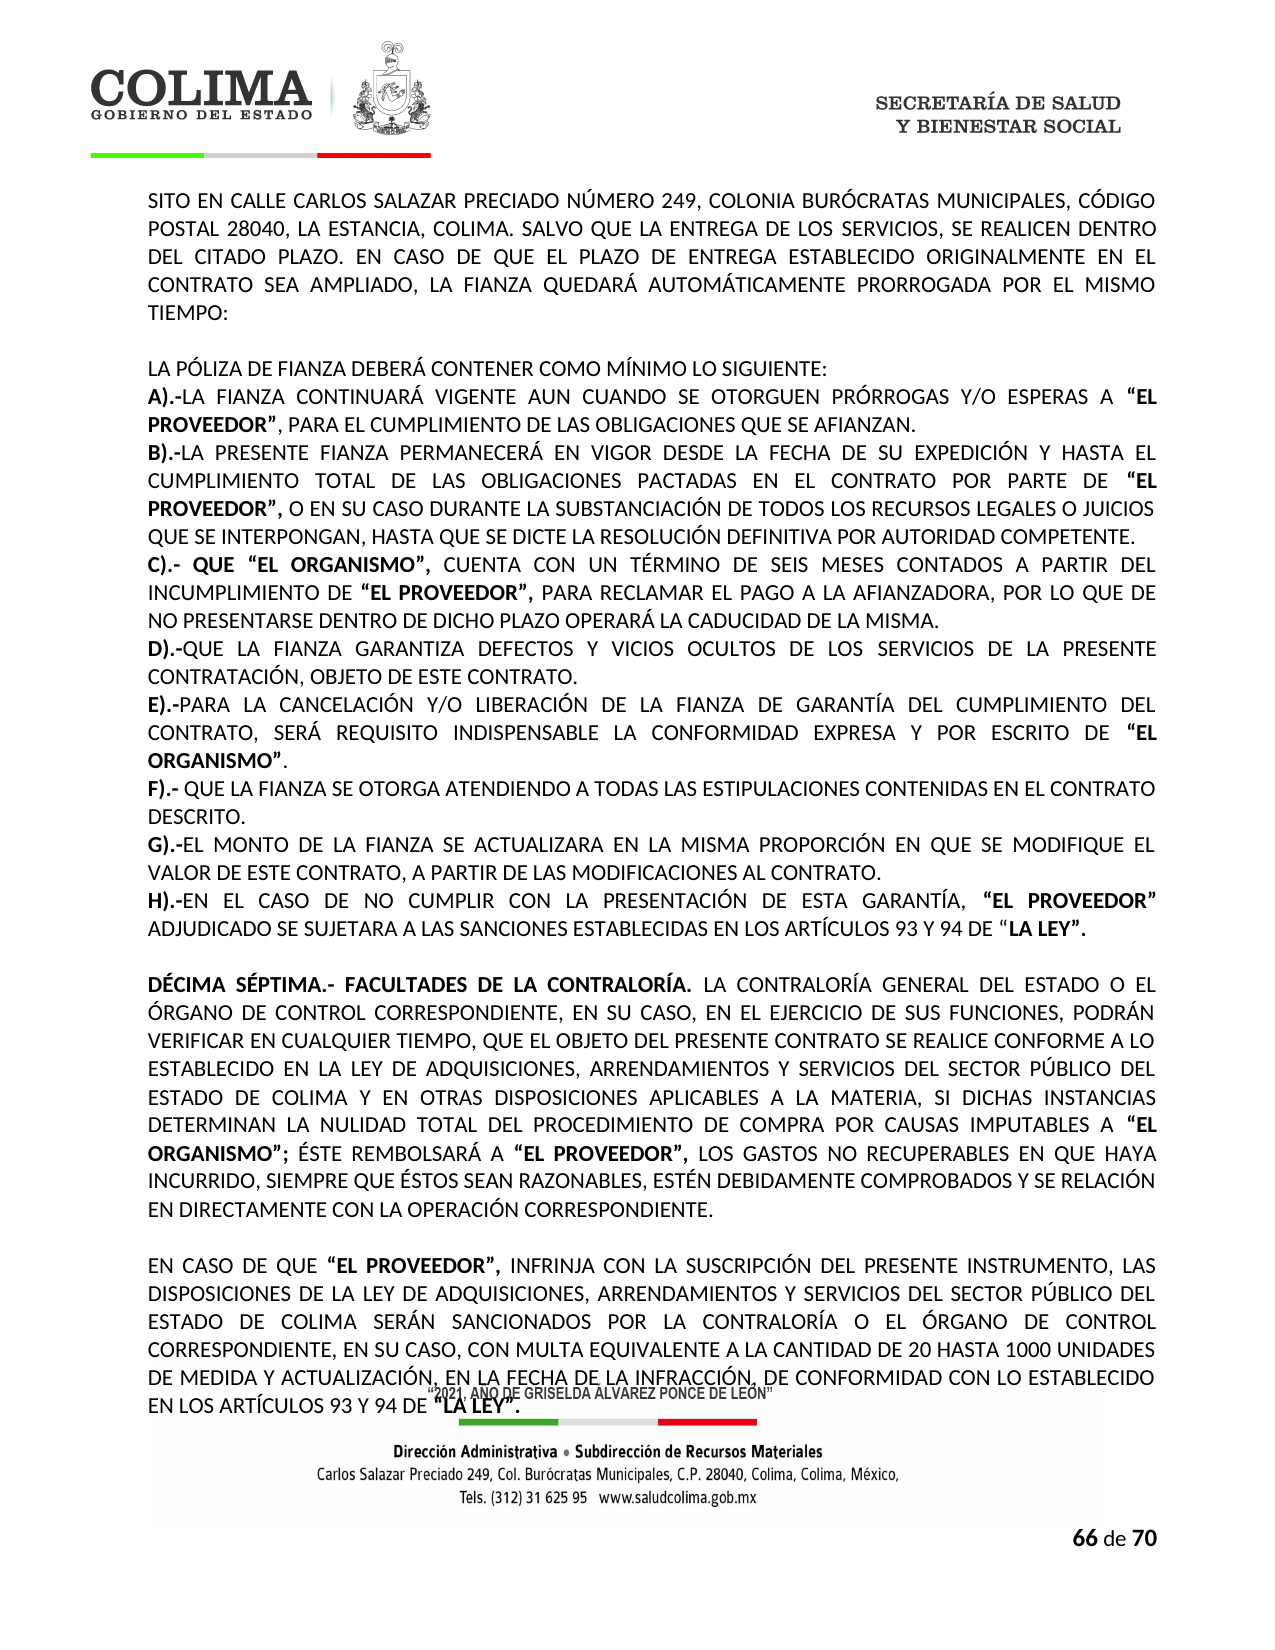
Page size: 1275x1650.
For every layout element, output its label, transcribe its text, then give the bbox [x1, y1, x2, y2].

picture [0, 31, 1238, 182]
picture [148, 1419, 1104, 1530]
text LA PÓLIZA DE FIANZA DEBERÁ CONTENER COMO MÍNIMO LO SIGUIENTE: [148, 354, 1157, 382]
text H).-EN EL CASO DE NO CUMPLIR CON LA PRESENTACIÓN DE ESTA GARANTÍA, “EL PROVEEDOR” ADJUDICADO SE SUJETARA A LAS SANCIONES ESTABLECIDAS EN LOS ARTÍCULOS 93 Y 94 DE “LA LEY”. [148, 886, 1157, 942]
text C).- QUE “EL ORGANISMO”, CUENTA CON UN TÉRMINO DE SEIS MESES CONTADOS A PARTIR DEL INCUMPLIMIENTO DE “EL PROVEEDOR”, PARA RECLAMAR EL PAGO A LA AFIANZADORA, POR LO QUE DE NO PRESENTARSE DENTRO DE DICHO PLAZO OPERARÁ LA CADUCIDAD DE LA MISMA. [148, 550, 1157, 634]
text A).-LA FIANZA CONTINUARÁ VIGENTE AUN CUANDO SE OTORGUEN PRÓRROGAS Y/O ESPERAS A “EL PROVEEDOR”, PARA EL CUMPLIMIENTO DE LAS OBLIGACIONES QUE SE AFIANZAN. [148, 382, 1157, 438]
text B).-LA PRESENTE FIANZA PERMANECERÁ EN VIGOR DESDE LA FECHA DE SU EXPEDICIÓN Y HASTA EL CUMPLIMIENTO TOTAL DE LAS OBLIGACIONES PACTADAS EN EL CONTRATO POR PARTE DE “EL PROVEEDOR”, O EN SU CASO DURANTE LA SUBSTANCIACIÓN DE TODOS LOS RECURSOS LEGALES O JUICIOS QUE SE INTERPONGAN, HASTA QUE SE DICTE LA RESOLUCIÓN DEFINITIVA POR AUTORIDAD COMPETENTE. [148, 438, 1157, 550]
text E).-PARA LA CANCELACIÓN Y/O LIBERACIÓN DE LA FIANZA DE GARANTÍA DEL CUMPLIMIENTO DEL CONTRATO, SERÁ REQUISITO INDISPENSABLE LA CONFORMIDAD EXPRESA Y POR ESCRITO DE “EL ORGANISMO”. [148, 690, 1157, 774]
text EN CASO DE QUE “EL PROVEEDOR”, INFRINJA CON LA SUSCRIPCIÓN DEL PRESENTE INSTRUMENTO, LAS DISPOSICIONES DE LA LEY DE ADQUISICIONES, ARRENDAMIENTOS Y SERVICIOS DEL SECTOR PÚBLICO DEL ESTADO DE COLIMA SERÁN SANCIONADOS POR LA CONTRALORÍA O EL ÓRGANO DE CONTROL CORRESPONDIENTE, EN SU CASO, CON MULTA EQUIVALENTE A LA CANTIDAD DE 20 HASTA 1000 UNIDADES DE MEDIDA Y ACTUALIZACIÓN, EN LA FECHA DE LA INFRACCIÓN, DE CONFORMIDAD CON LO ESTABLECIDO EN LOS ARTÍCULOS 93 Y 94 DE “LA LEY”. [148, 1251, 1157, 1419]
text G).-EL MONTO DE LA FIANZA SE ACTUALIZARA EN LA MISMA PROPORCIÓN EN QUE SE MODIFIQUE EL VALOR DE ESTE CONTRATO, A PARTIR DE LAS MODIFICACIONES AL CONTRATO. [148, 830, 1157, 886]
text F).- QUE LA FIANZA SE OTORGA ATENDIENDO A TODAS LAS ESTIPULACIONES CONTENIDAS EN EL CONTRATO DESCRITO. [148, 774, 1157, 830]
text DÉCIMA SÉPTIMA.- FACULTADES DE LA CONTRALORÍA. LA CONTRALORÍA GENERAL DEL ESTADO O EL ÓRGANO DE CONTROL CORRESPONDIENTE, EN SU CASO, EN EL EJERCICIO DE SUS FUNCIONES, PODRÁN VERIFICAR EN CUALQUIER TIEMPO, QUE EL OBJETO DEL PRESENTE CONTRATO SE REALICE CONFORME A LO ESTABLECIDO EN LA LEY DE ADQUISICIONES, ARRENDAMIENTOS Y SERVICIOS DEL SECTOR PÚBLICO DEL ESTADO DE COLIMA Y EN OTRAS DISPOSICIONES APLICABLES A LA MATERIA, SI DICHAS INSTANCIAS DETERMINAN LA NULIDAD TOTAL DEL PROCEDIMIENTO DE COMPRA POR CAUSAS IMPUTABLES A “EL ORGANISMO”; ÉSTE REMBOLSARÁ A “EL PROVEEDOR”, LOS GASTOS NO RECUPERABLES EN QUE HAYA INCURRIDO, SIEMPRE QUE ÉSTOS SEAN RAZONABLES, ESTÉN DEBIDAMENTE COMPROBADOS Y SE RELACIÓN EN DIRECTAMENTE CON LA OPERACIÓN CORRESPONDIENTE. [148, 971, 1157, 1223]
text D).-QUE LA FIANZA GARANTIZA DEFECTOS Y VICIOS OCULTOS DE LOS SERVICIOS DE LA PRESENTE CONTRATACIÓN, OBJETO DE ESTE CONTRATO. [148, 634, 1157, 690]
